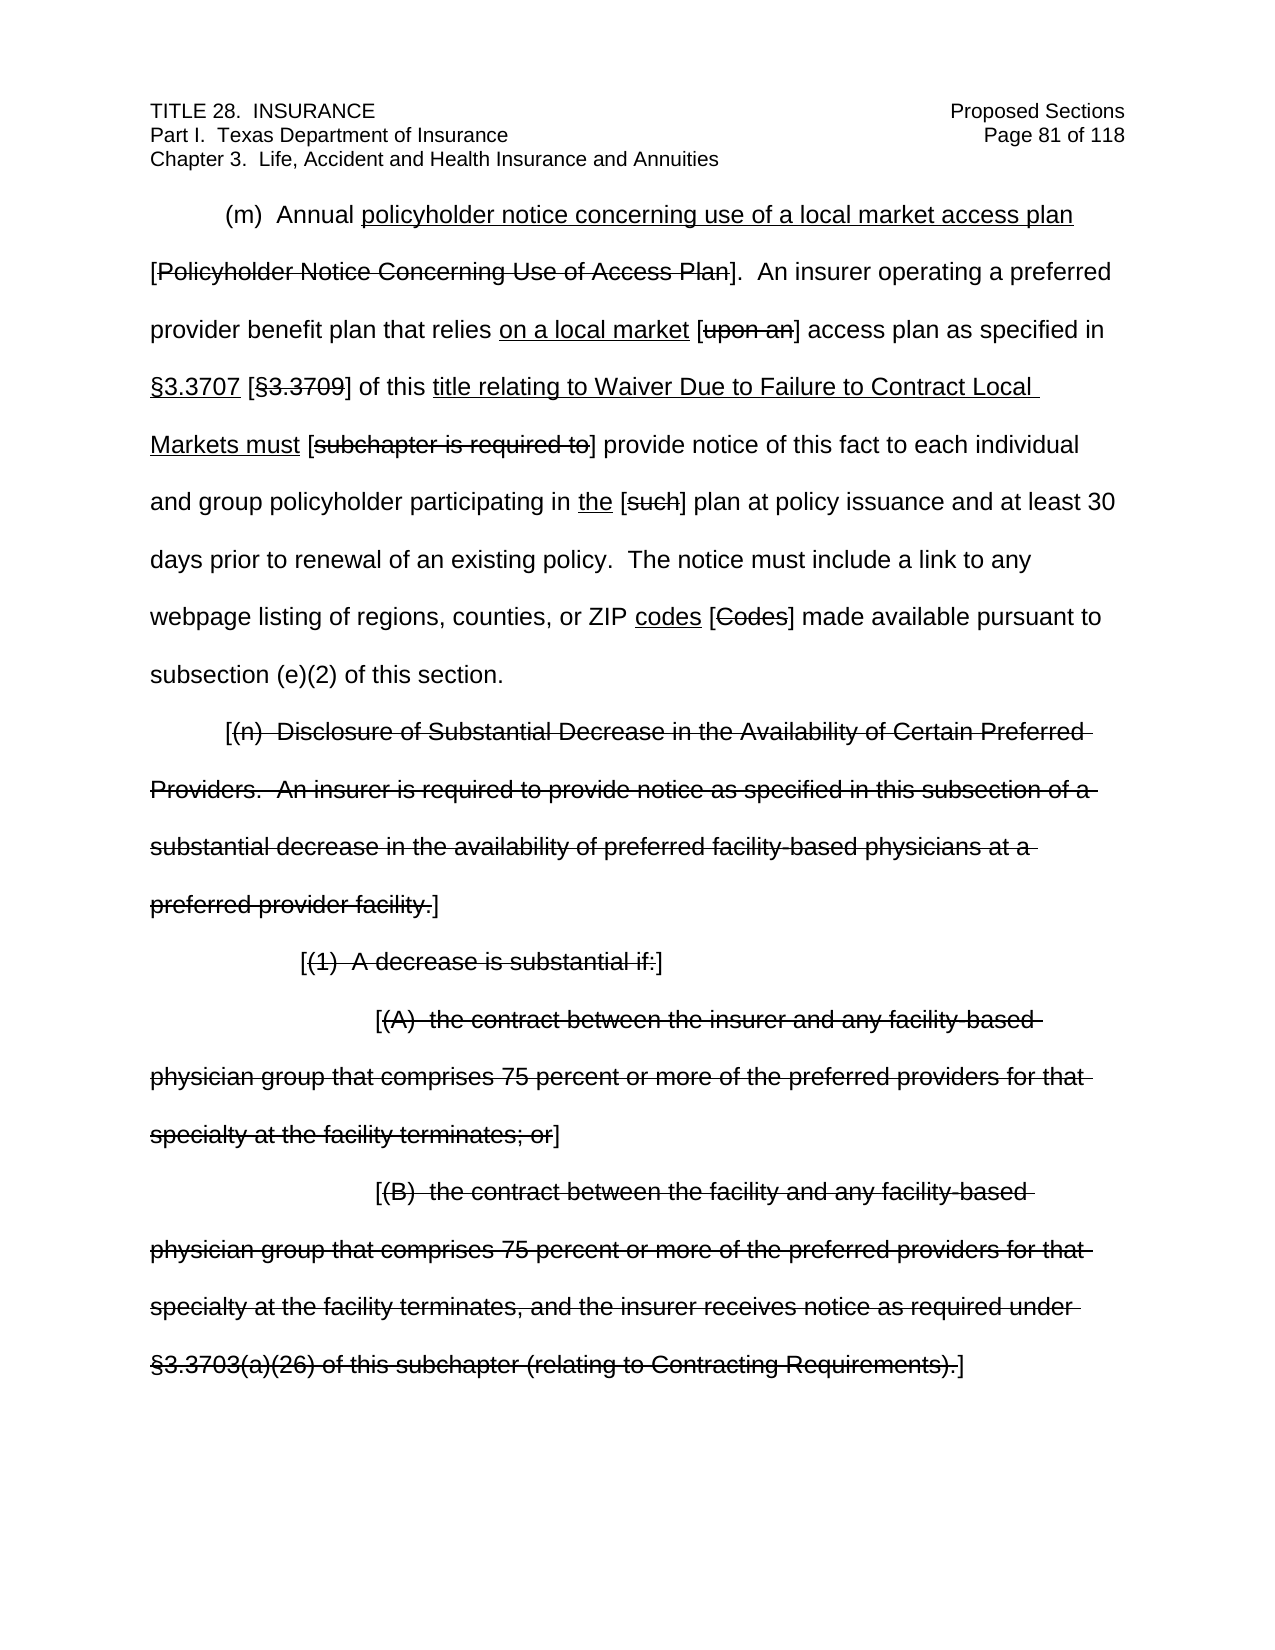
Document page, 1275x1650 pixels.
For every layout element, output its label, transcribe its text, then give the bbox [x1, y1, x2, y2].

text [(A) the contract between the insurer and any facility-based physician group that comprises 75 percent or more of the preferred providers for that specialty at the facility terminates; or] [150, 1004, 1125, 1148]
text (m) Annual policyholder notice concerning use of a local market access plan [Policyholder Notice Concerning Use of Access Plan]. An insurer operating a preferred provider benefit plan that relies on a local market [upon an] access plan as specified in §3.3707 [§3.3709] of this title relating to Waiver Due to Failure to Contract Local Markets must [subchapter is required to] provide notice of this fact to each individual and group policyholder participating in the [such] plan at policy issuance and at least 30 days prior to renewal of an existing policy. The notice must include a link to any webpage listing of regions, counties, or ZIP codes [Codes] made available pursuant to subsection (e)(2) of this section. [150, 199, 1125, 688]
text [(B) the contract between the facility and any facility-based physician group that comprises 75 percent or more of the preferred providers for that specialty at the facility terminates, and the insurer receives notice as required under §3.3703(a)(26) of this subchapter (relating to Contracting Requirements).] [150, 1177, 1125, 1378]
text [(n) Disclosure of Substantial Decrease in the Availability of Certain Preferred Providers. An insurer is required to provide notice as specified in this subsection of a substantial decrease in the availability of preferred facility-based physicians at a preferred provider facility.] [150, 717, 1125, 918]
text [(1) A decrease is substantial if:] [150, 947, 1125, 976]
